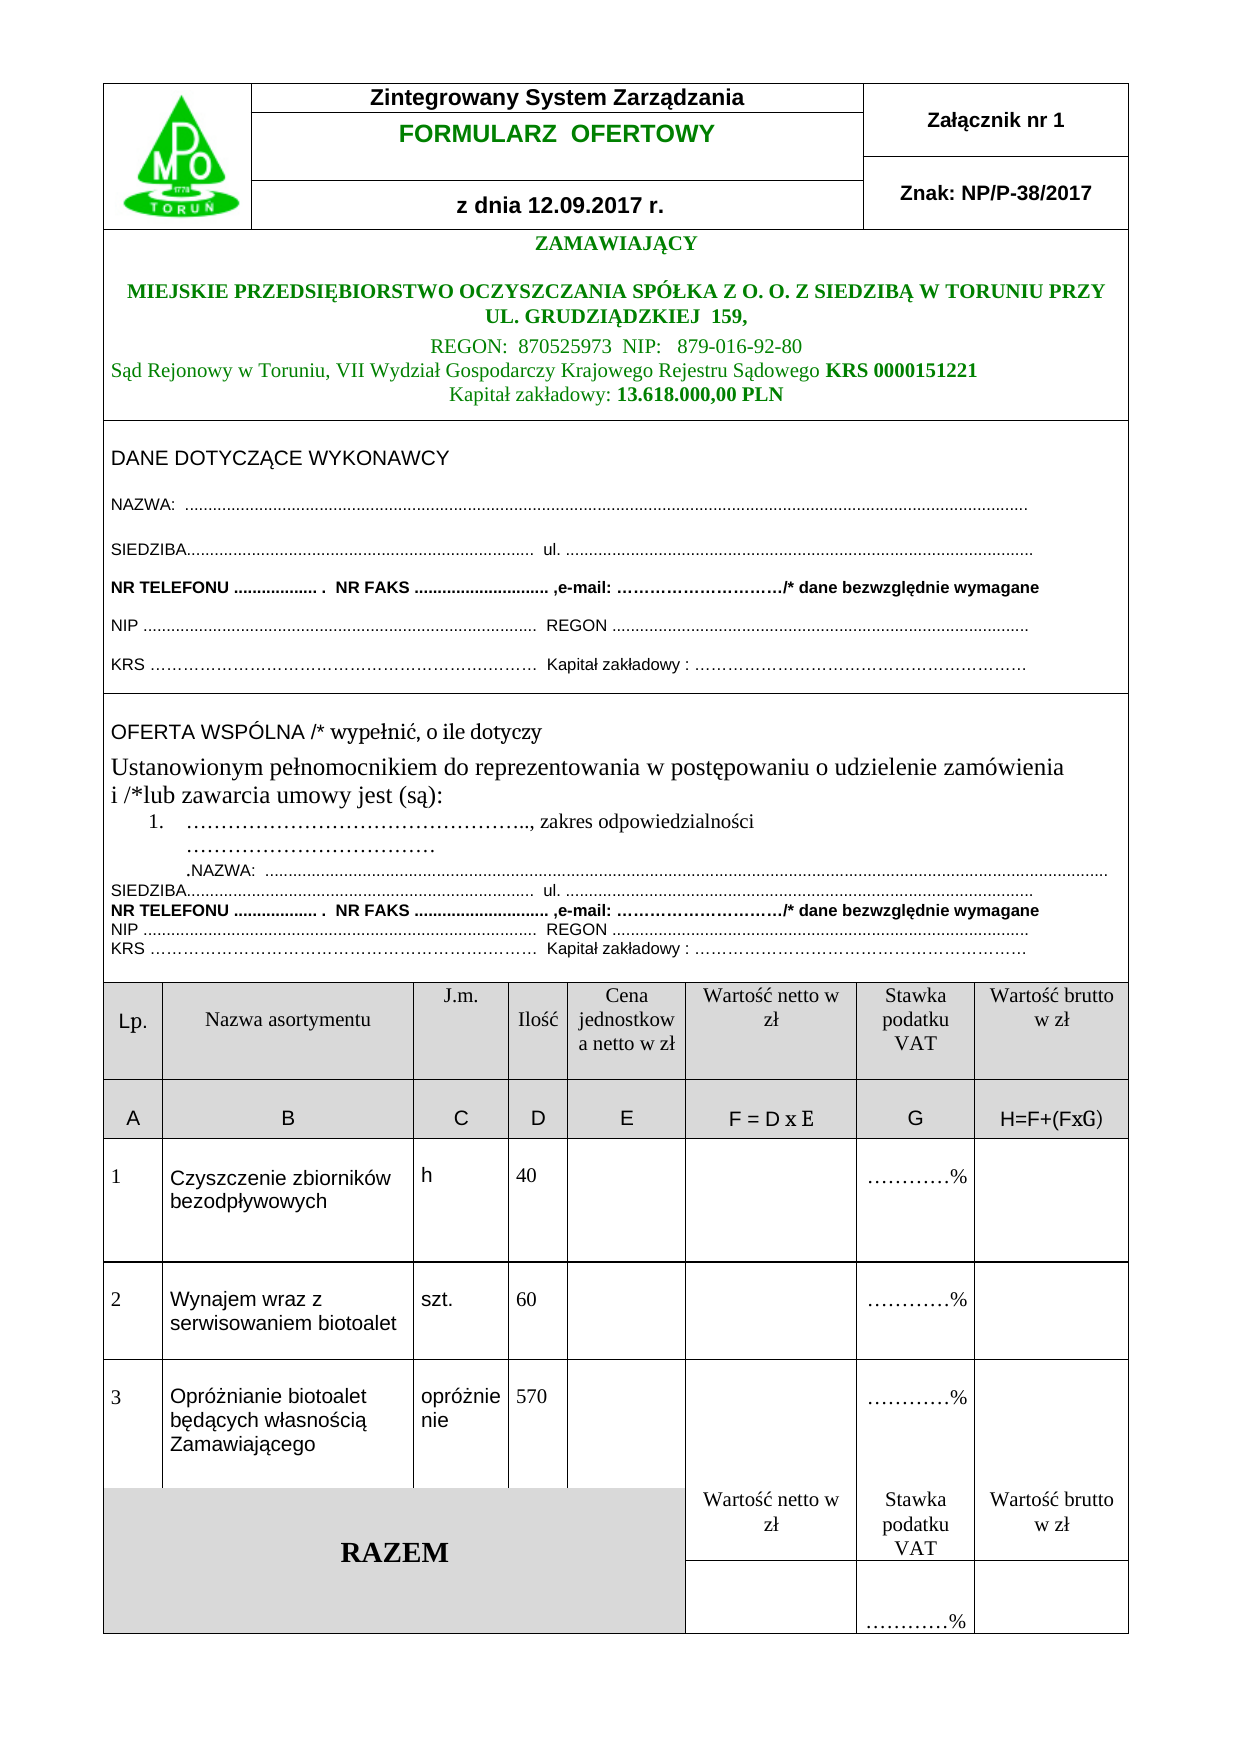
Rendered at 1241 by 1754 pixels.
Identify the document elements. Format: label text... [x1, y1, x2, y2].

table_cell 1 [104, 1139, 162, 1261]
table_cell …………% [857, 1561, 974, 1633]
table_cell C [414, 1080, 508, 1138]
table_cell zamawiający Miejskie Przedsiębiorstwo Oczyszczania Spółka z o. o. z siedzibą w Toruniu przy ul. Grudziądzkiej 159, REGON: 870525973 NIP: 879-016-92-80 Sąd Rejonowy w Toruniu, VII Wydział Gospodarczy Krajowego Rejestru Sądowego KRS 0000151221 Kapitał zakładowy: 13.618.000,00 PLN [104, 230, 1128, 420]
table_cell 40 [509, 1139, 567, 1261]
table_cell 2 [104, 1263, 162, 1359]
table_header Zintegrowany System Zarządzania [252, 84, 863, 112]
table_cell A [104, 1080, 162, 1138]
table_cell Cena jednostkowa netto w zł [568, 983, 685, 1079]
table_cell Lp. [104, 983, 162, 1079]
table_cell z dnia 12.09.2017 r. [252, 181, 863, 229]
table_cell Oferta wspólna /* wypełnić, o ile dotyczy Ustanowionym pełnomocnikiem do reprezentowania w postępowaniu o udzielenie zamówienia i /*lub zawarcia umowy jest (są): ………………………………………….., zakres odpowiedzialności ……………………………….NAZWA: ...................................................................................................................................................................................... SIEDZIBA........................................................................... ul. ..................................................................................................... NR TELEFONU .................. . NR FAKS ............................. ,e-mail: …………………………/* dane bezwzględnie wymagane NIP ..................................................................................... REGON .......................................................................................... KRS …………………………………………………….……… Kapitał zakładowy : …………………………………………………… [104, 694, 1128, 982]
table_cell Znak: NP/P-38/2017 [864, 157, 1128, 229]
table_header [104, 84, 251, 229]
table_cell RAZEM [104, 1488, 685, 1633]
table_cell Wartość brutto w zł [975, 1488, 1128, 1559]
picture [114, 90, 248, 224]
table_cell [975, 1263, 1128, 1359]
table_cell szt. [414, 1263, 508, 1359]
table_cell Ilość [509, 983, 567, 1079]
table_cell h [414, 1139, 508, 1261]
table_cell Wynajem wraz z serwisowaniem biotoalet [163, 1263, 413, 1359]
table_cell G [857, 1080, 974, 1138]
table_cell Wartość netto w zł [686, 983, 856, 1079]
table_cell Wartość brutto w zł [975, 983, 1128, 1079]
table_cell Stawka podatku VAT [857, 1488, 974, 1559]
table_cell [686, 1360, 856, 1487]
table_header Załącznik nr 1 [864, 84, 1128, 156]
table_cell Opróżnianie biotoalet będących własnością Zamawiającego [163, 1360, 413, 1487]
table_cell Wartość netto w zł [686, 1488, 856, 1559]
table_cell [686, 1263, 856, 1359]
table_cell [686, 1139, 856, 1261]
table_cell B [163, 1080, 413, 1138]
table_cell Czyszczenie zbiorników bezodpływowych [163, 1139, 413, 1261]
table_cell 3 [104, 1360, 162, 1487]
table_cell 60 [509, 1263, 567, 1359]
table_cell …………% [857, 1263, 974, 1359]
table_cell Stawka podatku VAT [857, 983, 974, 1079]
table_cell [975, 1360, 1128, 1487]
table_cell …………% [857, 1139, 974, 1261]
table_cell FORMULARZ OFERTOWY [252, 113, 863, 180]
table_cell E [568, 1080, 685, 1138]
table_cell 570 [509, 1360, 567, 1487]
table_cell [686, 1561, 856, 1633]
table_cell [975, 1139, 1128, 1261]
table_cell opróżnienie [414, 1360, 508, 1487]
table_cell F = D x E [686, 1080, 856, 1138]
table_cell [568, 1360, 685, 1487]
table_cell D [509, 1080, 567, 1138]
table_cell [975, 1561, 1128, 1633]
table_cell J.m. [414, 983, 508, 1079]
table_cell Nazwa asortymentu [163, 983, 413, 1079]
table_cell DANE DOTYCZĄCE WYKONawCY NAZWA: ...................................................................................................................................................................................... SIEDZIBA........................................................................... ul. ..................................................................................................... NR TELEFONU .................. . NR FAKS ............................. ,e-mail: …………………………/* dane bezwzględnie wymagane NIP ..................................................................................... REGON .......................................................................................... KRS …………………………………………………….……… Kapitał zakładowy : …………………………………………………… [104, 421, 1128, 693]
table_cell [568, 1263, 685, 1359]
table_cell …………% [857, 1360, 974, 1487]
table_cell [568, 1139, 685, 1261]
table_cell H=F+(FxG) [975, 1080, 1128, 1138]
